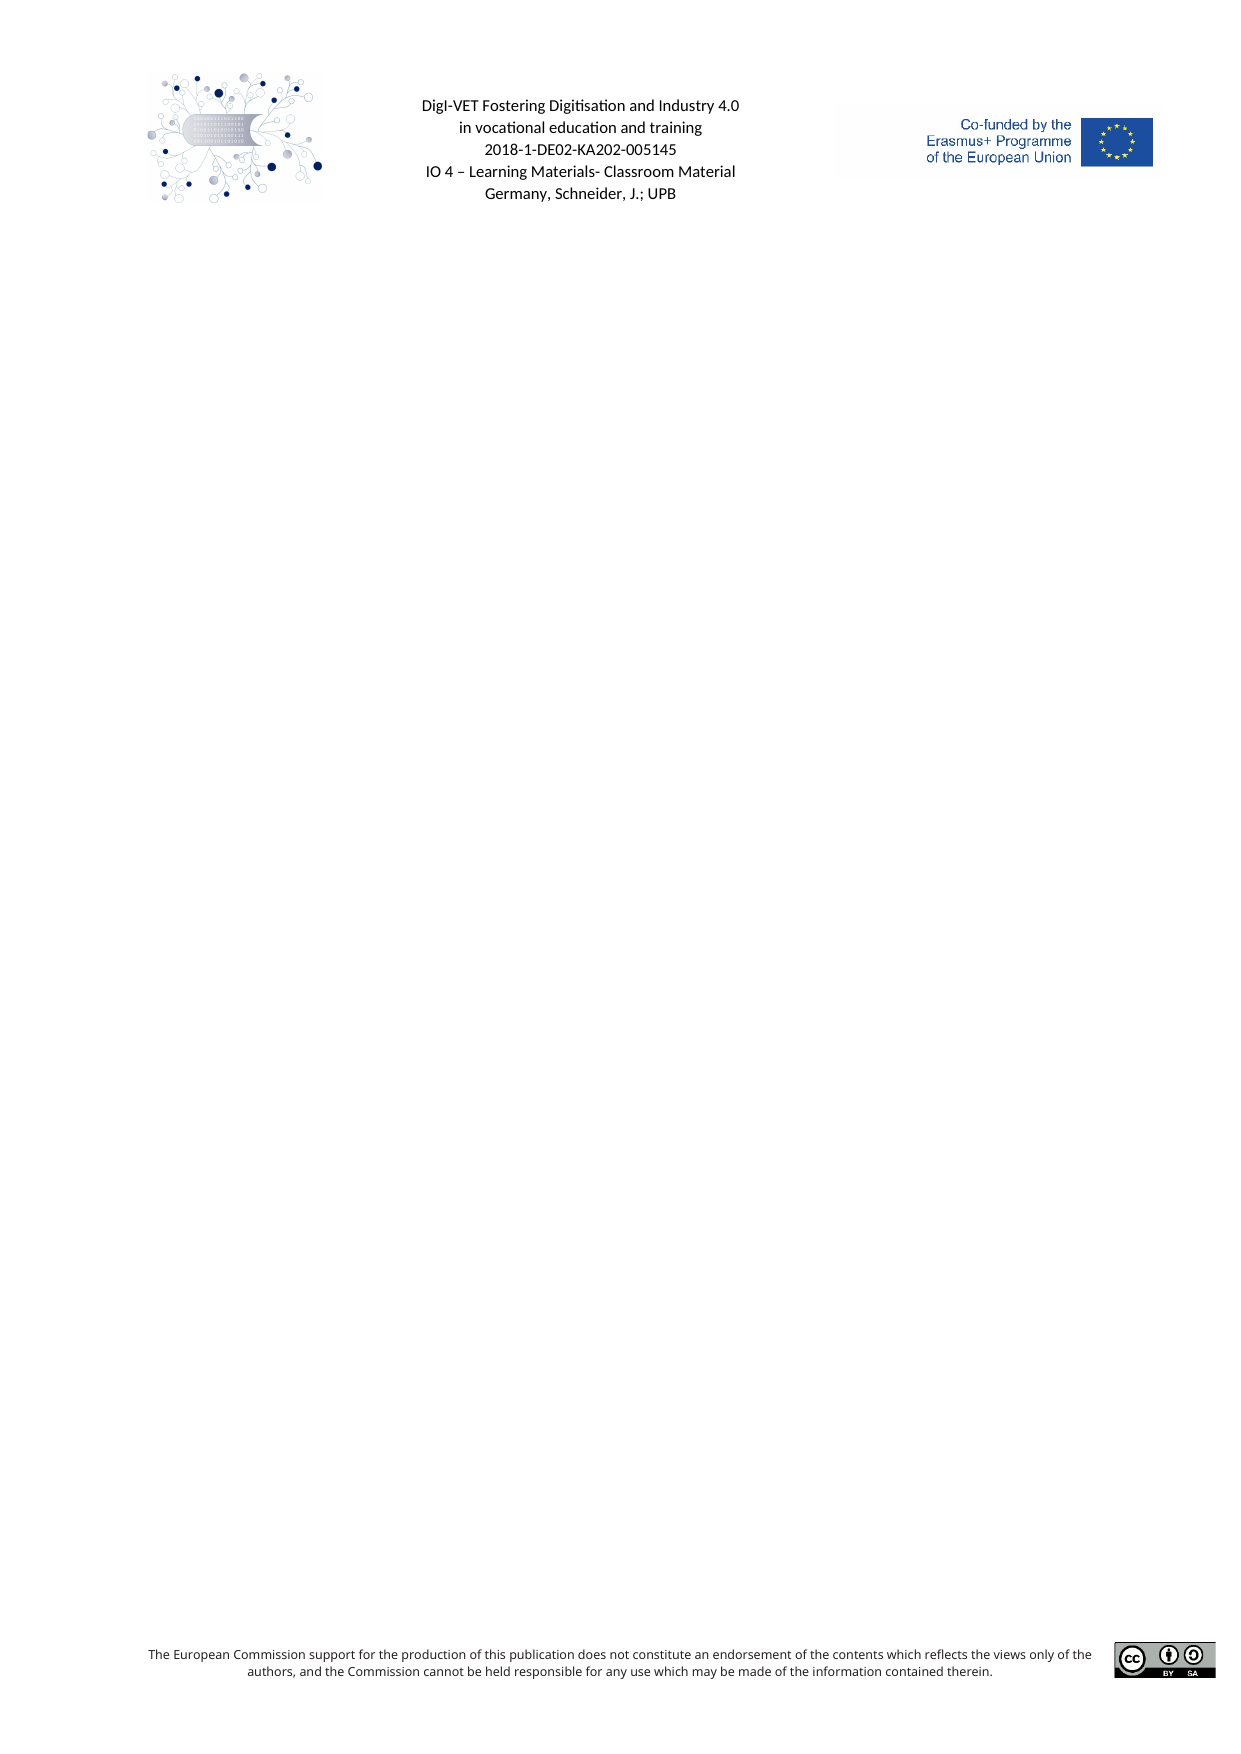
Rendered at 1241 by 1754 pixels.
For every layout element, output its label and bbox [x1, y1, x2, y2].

picture [147, 73, 322, 203]
picture [835, 105, 1164, 178]
picture [1112, 1639, 1216, 1678]
